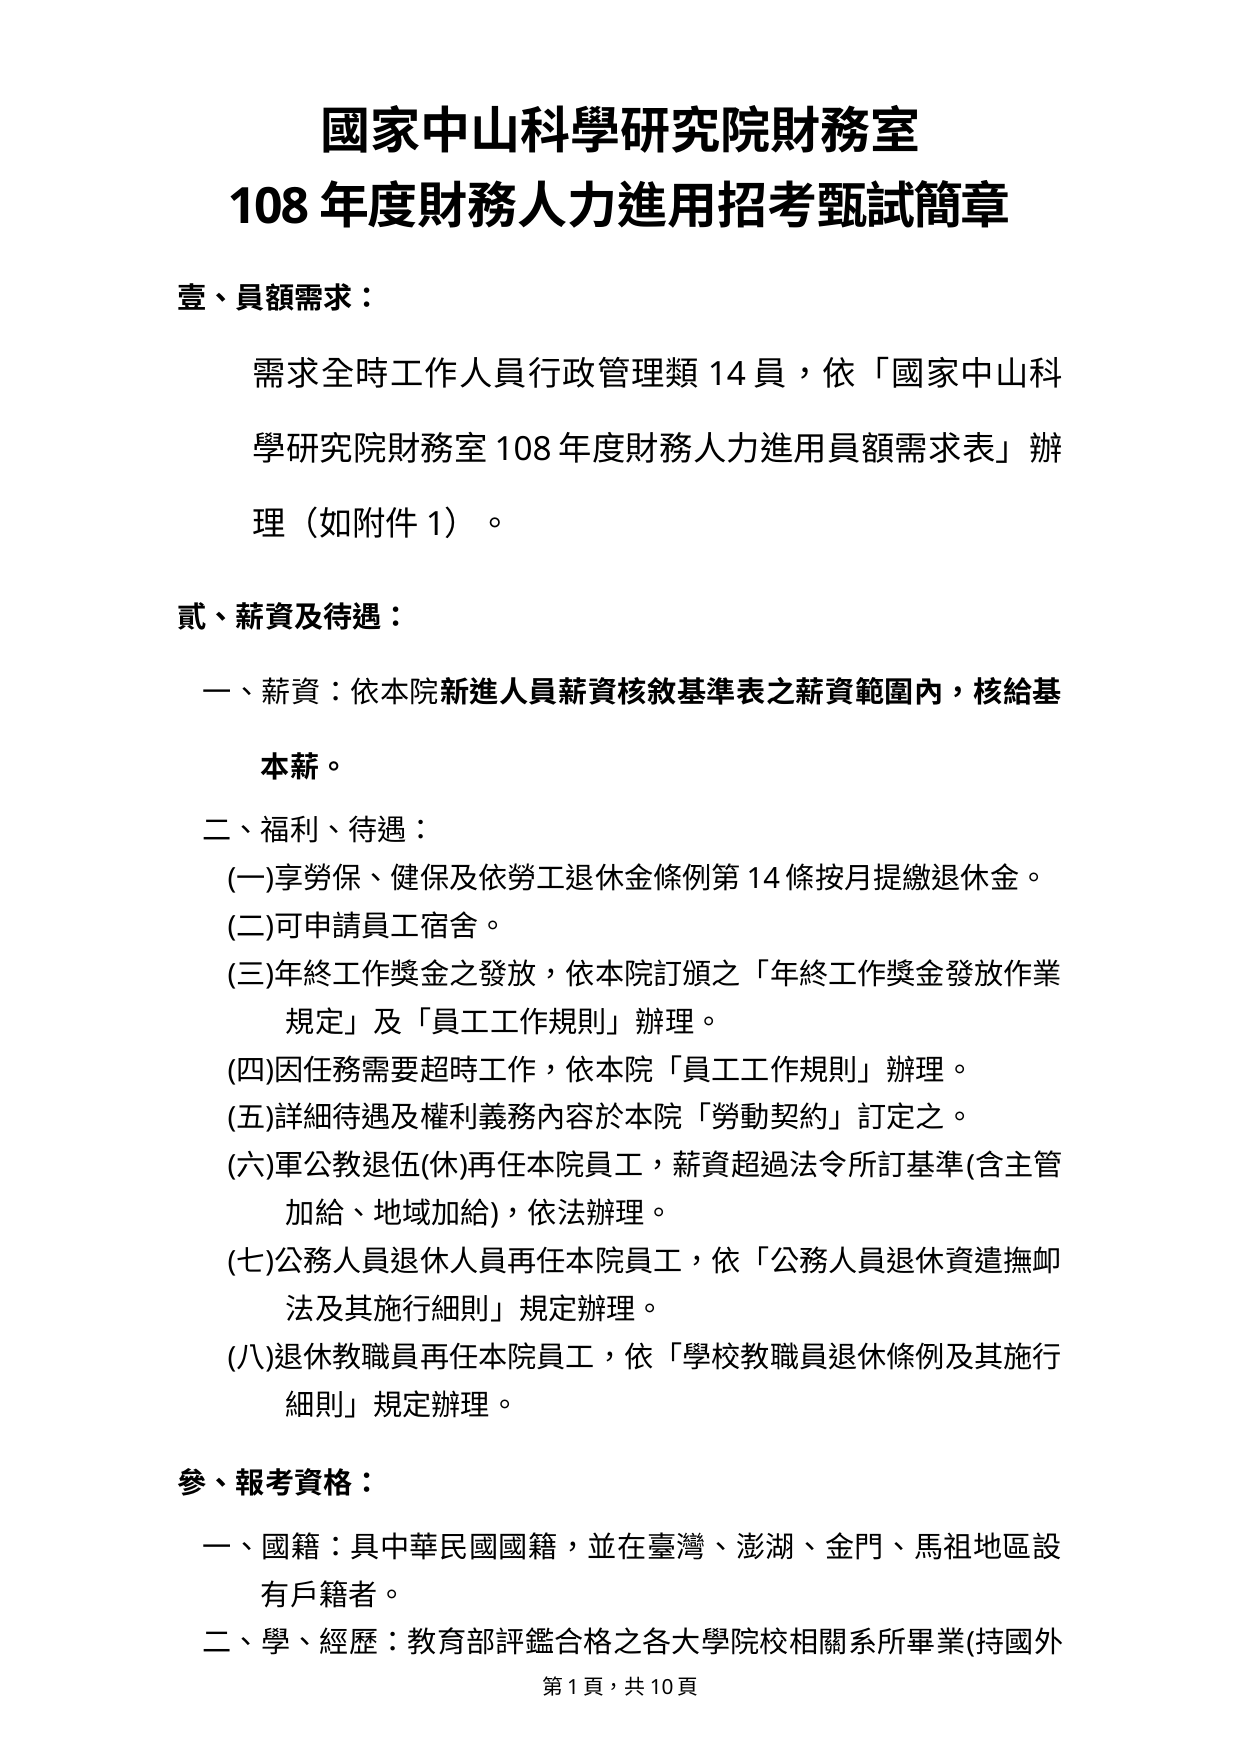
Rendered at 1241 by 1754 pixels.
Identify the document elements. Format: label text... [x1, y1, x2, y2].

text 需求全時工作人員行政管理類14員，依「國家中山科學研究院財務室108年度財務人力進用員額需求表」辦理（如附件1）。 [252, 333, 1063, 558]
text (七)公務人員退休人員再任本院員工，依「公務人員退休資遣撫卹法及其施行細則」規定辦理。 [227, 1233, 1063, 1329]
text (六)軍公教退伍(休)再任本院員工，薪資超過法令所訂基準(含主管加給、地域加給)，依法辦理。 [227, 1137, 1063, 1233]
text 一、薪資：依本院新進人員薪資核敘基準表之薪資範圍內，核給基本薪。 [202, 652, 1063, 802]
text 貳、薪資及待遇： [177, 577, 1063, 652]
text (一)享勞保、健保及依勞工退休金條例第14條按月提繳退休金。 [227, 850, 1063, 898]
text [202, 1614, 1063, 1662]
text (四)因任務需要超時工作，依本院「員工工作規則」辦理。 [227, 1042, 1063, 1089]
text 二、福利、待遇： [202, 802, 1063, 850]
text (三)年終工作獎金之發放，依本院訂頒之「年終工作獎金發放作業規定」及「員工工作規則」辦理。 [227, 946, 1063, 1042]
text 108年度財務人力進用招考甄試簡章 [177, 164, 1063, 239]
text (八)退休教職員再任本院員工，依「學校教職員退休條例及其施行細則」規定辦理。 [227, 1329, 1063, 1425]
text 一、國籍：具中華民國國籍，並在臺灣、澎湖、金門、馬祖地區設有戶籍者。 [202, 1519, 1063, 1614]
text 參、報考資格： [177, 1444, 1063, 1519]
text (五)詳細待遇及權利義務內容於本院「勞動契約」訂定之。 [227, 1089, 1063, 1137]
text (二)可申請員工宿舍。 [227, 898, 1063, 946]
text 壹、員額需求： [177, 258, 1063, 333]
text 國家中山科學研究院財務室 [177, 89, 1063, 164]
